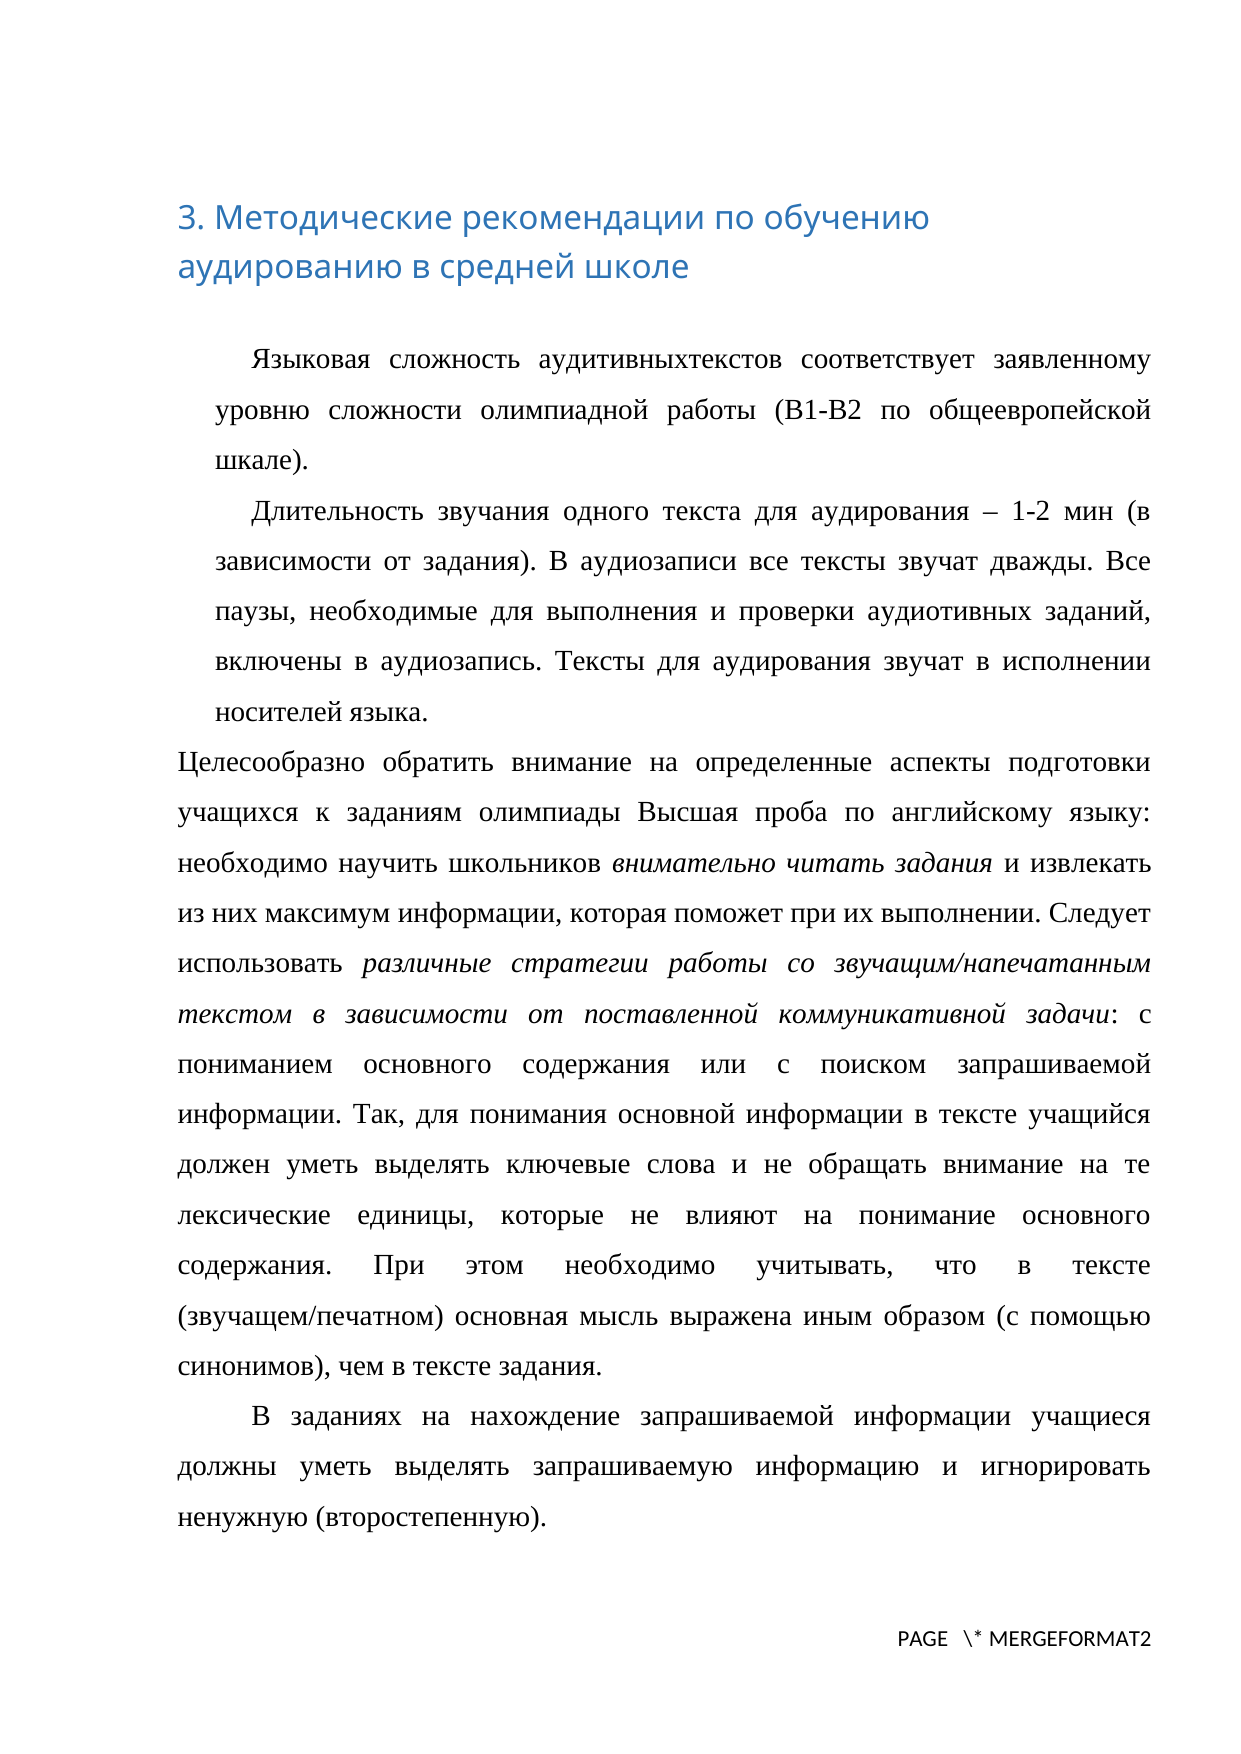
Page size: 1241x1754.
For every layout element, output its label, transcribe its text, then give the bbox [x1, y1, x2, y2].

text В заданиях на нахождение запрашиваемой информации учащиеся должны уметь выделять запрашиваемую информацию и игнорировать ненужную (второстепенную). [177, 1398, 1152, 1532]
text Языковая сложность аудитивныхтекстов соответствует заявленному уровню сложности олимпиадной работы (В1-В2 по общеевропейской шкале). [215, 342, 1152, 476]
text Длительность звучания одного текста для аудирования – 1-2 мин (в зависимости от задания). В аудиозаписи все тексты звучат дважды. Все паузы, необходимые для выполнения и проверки аудиотивных заданий, включены в аудиозапись. Тексты для аудирования звучат в исполнении носителей языка. [215, 493, 1152, 727]
subtitle 3. Методические рекомендации по обучению аудированию в средней школе [177, 193, 1152, 288]
text Целесообразно обратить внимание на определенные аспекты подготовки учащихся к заданиям олимпиады Высшая проба по английскому языку: необходимо научить школьников внимательно читать задания и извлекать из них максимум информации, которая поможет при их выполнении. Следует использовать различные стратегии работы со звучащим/напечатанным текстом в зависимости от поставленной коммуникативной задачи: с пониманием основного содержания или с поиском запрашиваемой информации. Так, для понимания основной информации в тексте учащийся должен уметь выделять ключевые слова и не обращать внимание на те лексические единицы, которые не влияют на понимание основного содержания. При этом необходимо учитывать, что в тексте (звучащем/печатном) основная мысль выражена иным образом (с помощью синонимов), чем в тексте задания. [177, 744, 1152, 1381]
